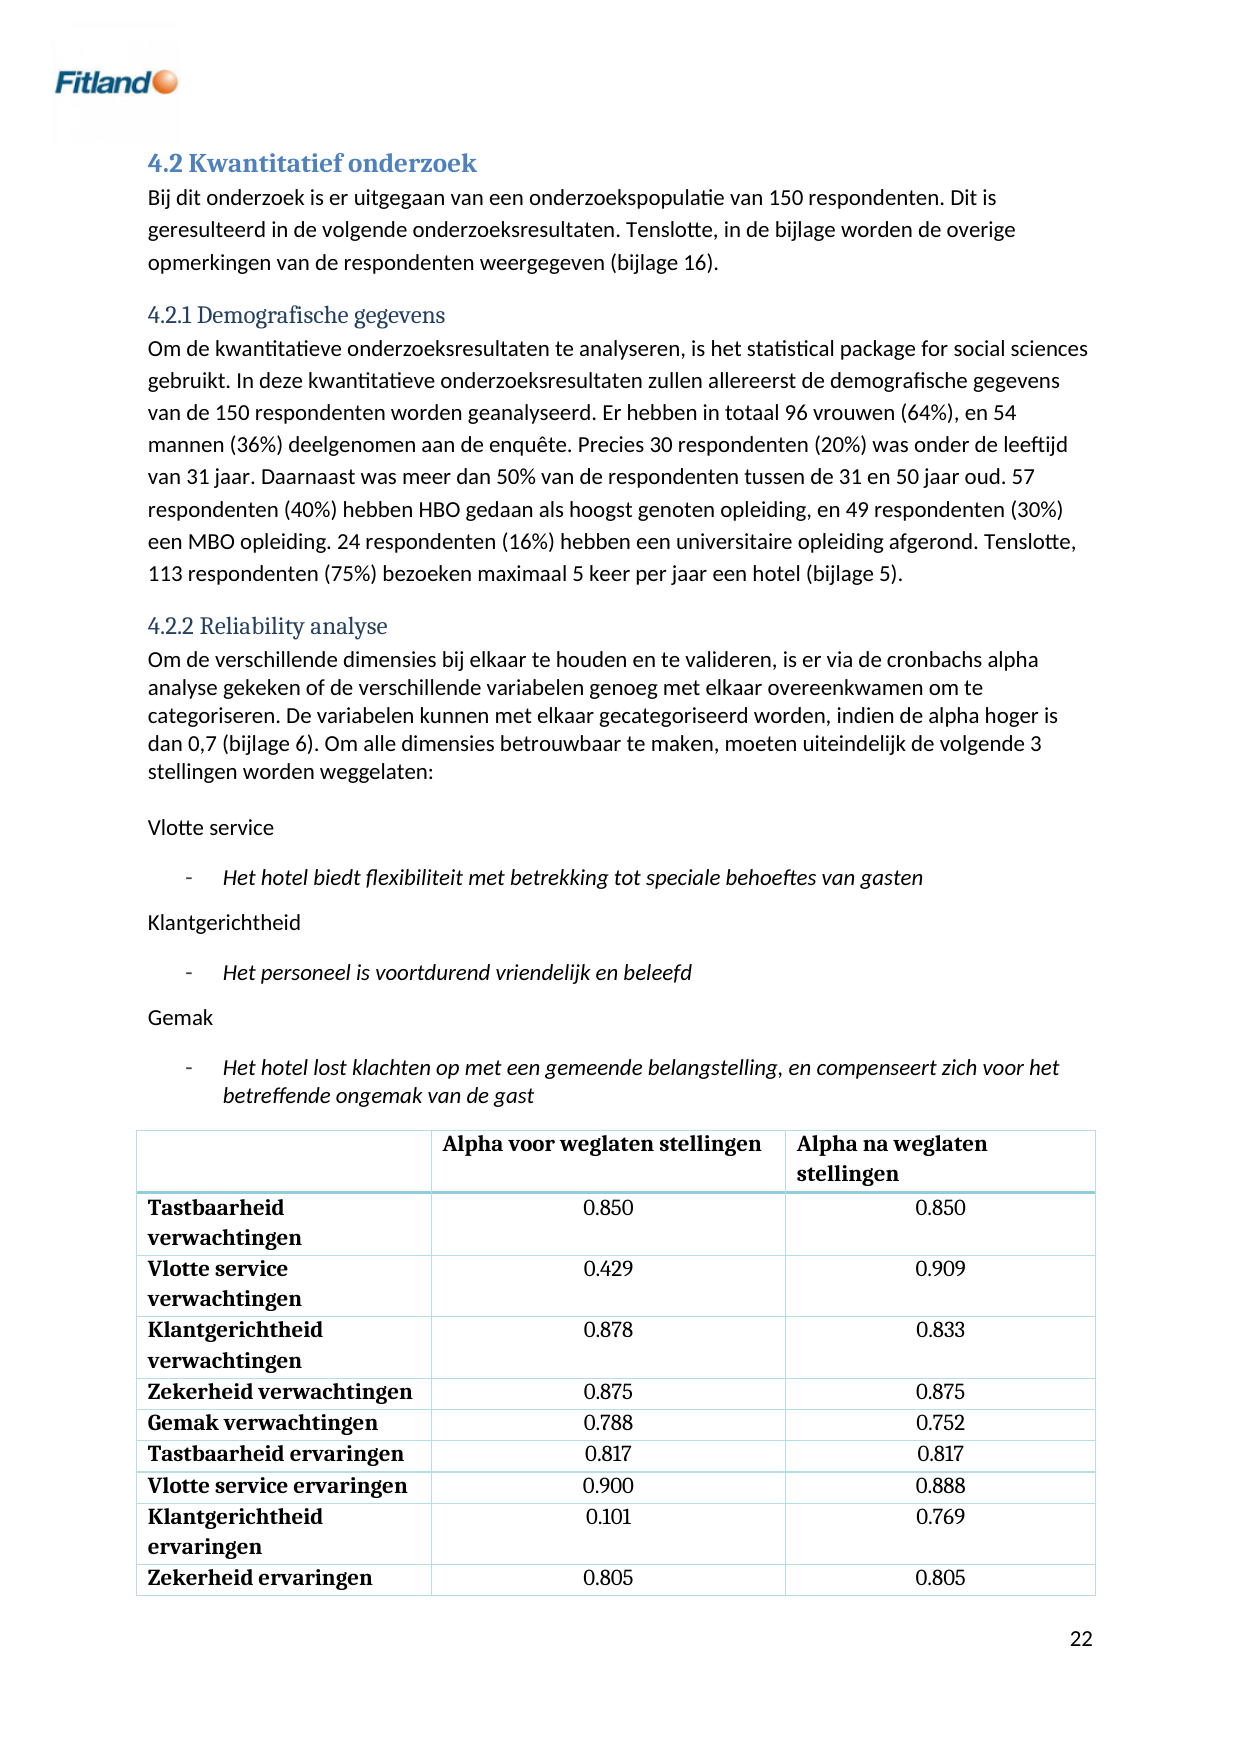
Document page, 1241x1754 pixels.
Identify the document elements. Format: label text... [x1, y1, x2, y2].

table_cell 0.875 [786, 1379, 1095, 1409]
text Klantgerichtheid [148, 908, 1093, 936]
table_cell 0.909 [786, 1256, 1095, 1316]
table_cell 0.805 [786, 1565, 1095, 1595]
table_header [137, 1131, 431, 1191]
table_cell 0.817 [786, 1441, 1095, 1471]
table_cell 0.850 [432, 1194, 785, 1255]
list Het hotel biedt flexibiliteit met betrekking tot speciale behoeftes van gasten [185, 862, 1093, 891]
subtitle 4.2.1 Demografische gegevens [148, 301, 1093, 329]
text Om de verschillende dimensies bij elkaar te houden en te valideren, is er via de cronbachs alpha analyse gekeken of de verschillende variabelen genoeg met elkaar overeenkwamen om te categoriseren. De variabelen kunnen met elkaar gecategoriseerd worden, indien de alpha hoger is dan 0,7 (bijlage 6). Om alle dimensies betrouwbaar te maken, moeten uiteindelijk de volgende 3 stellingen worden weggelaten: Vlotte service [148, 645, 1093, 841]
table_cell 0.769 [786, 1504, 1095, 1564]
table_cell 0.850 [786, 1194, 1095, 1255]
table_cell 0.888 [786, 1473, 1095, 1503]
table_cell Vlotte service ervaringen [137, 1473, 431, 1503]
text Gemak [148, 1003, 1093, 1031]
table_cell Vlotte service verwachtingen [137, 1256, 431, 1316]
table_cell Zekerheid verwachtingen [137, 1379, 431, 1409]
subtitle 4.2.2 Reliability analyse [148, 612, 1093, 641]
table_cell Zekerheid ervaringen [137, 1565, 431, 1595]
picture [51, 21, 182, 144]
table_cell 0.752 [786, 1410, 1095, 1440]
table_header Alpha na weglaten stellingen [786, 1131, 1095, 1191]
table_header Alpha voor weglaten stellingen [432, 1131, 785, 1191]
table_cell 0.875 [432, 1379, 785, 1409]
text Om de kwantitatieve onderzoeksresultaten te analyseren, is het statistical package for social sciences gebruikt. In deze kwantitatieve onderzoeksresultaten zullen allereerst de demografische gegevens van de 150 respondenten worden geanalyseerd. Er hebben in totaal 96 vrouwen (64%), en 54 mannen (36%) deelgenomen aan de enquête. Precies 30 respondenten (20%) was onder de leeftijd van 31 jaar. Daarnaast was meer dan 50% van de respondenten tussen de 31 en 50 jaar oud. 57 respondenten (40%) hebben HBO gedaan als hoogst genoten opleiding, en 49 respondenten (30%) een MBO opleiding. 24 respondenten (16%) hebben een universitaire opleiding afgerond. Tenslotte, 113 respondenten (75%) bezoeken maximaal 5 keer per jaar een hotel (bijlage 5). [148, 334, 1093, 587]
table_cell Tastbaarheid verwachtingen [137, 1194, 431, 1255]
table_cell Gemak verwachtingen [137, 1410, 431, 1440]
table_cell Klantgerichtheid verwachtingen [137, 1317, 431, 1378]
list Het personeel is voortdurend vriendelijk en beleefd [185, 957, 1093, 986]
table_cell 0.817 [432, 1441, 785, 1471]
subtitle 4.2 Kwantitatief onderzoek [148, 148, 1093, 179]
table_cell 0.805 [432, 1565, 785, 1595]
table_cell 0.900 [432, 1473, 785, 1503]
table_cell 0.833 [786, 1317, 1095, 1378]
table_cell 0.429 [432, 1256, 785, 1316]
table_cell 0.101 [432, 1504, 785, 1564]
table_cell 0.878 [432, 1317, 785, 1378]
list Het hotel lost klachten op met een gemeende belangstelling, en compenseert zich voor het betreffende ongemak van de gast [185, 1052, 1093, 1109]
table_cell 0.788 [432, 1410, 785, 1440]
table_cell Klantgerichtheid ervaringen [137, 1504, 431, 1564]
table_cell Tastbaarheid ervaringen [137, 1441, 431, 1471]
text Bij dit onderzoek is er uitgegaan van een onderzoekspopulatie van 150 respondenten. Dit is geresulteerd in de volgende onderzoeksresultaten. Tenslotte, in de bijlage worden de overige opmerkingen van de respondenten weergegeven (bijlage 16). [148, 183, 1093, 276]
